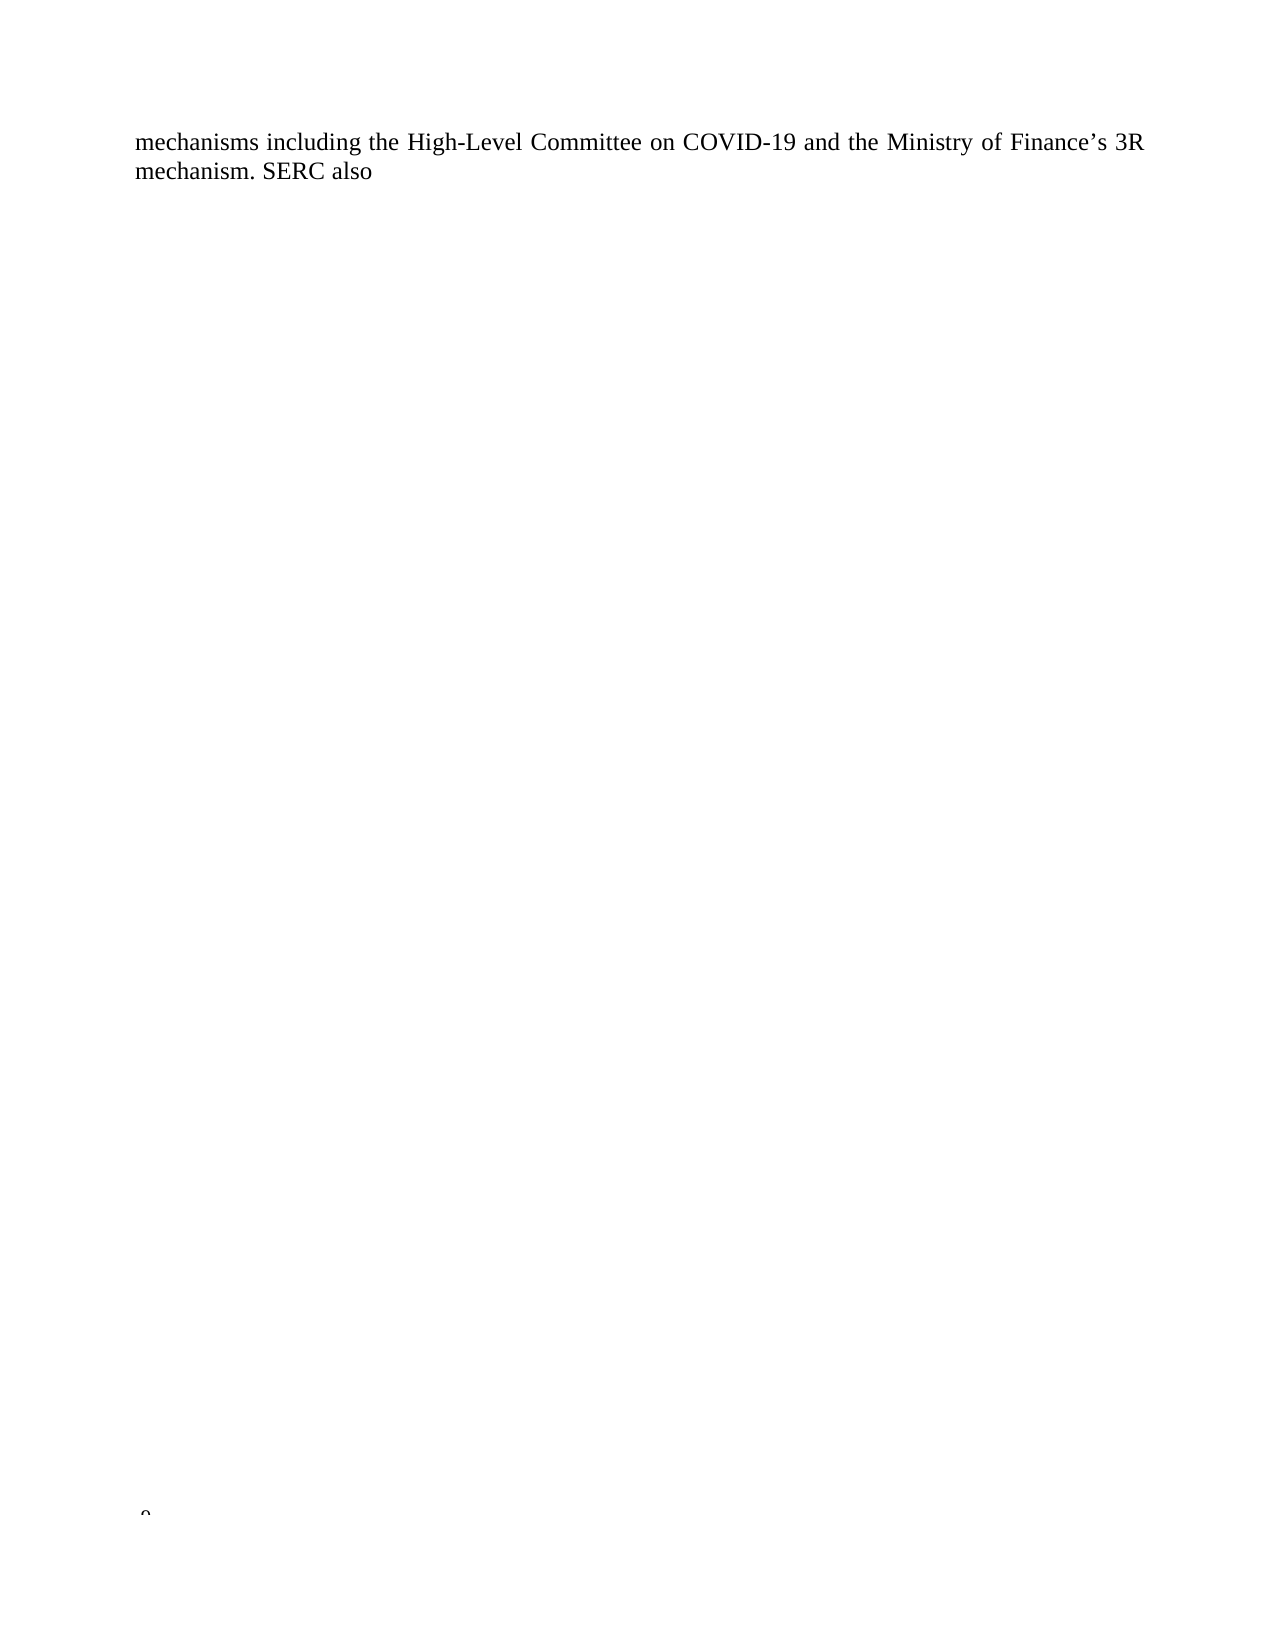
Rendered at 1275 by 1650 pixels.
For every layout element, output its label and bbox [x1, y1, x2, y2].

text [135, 127, 1144, 184]
